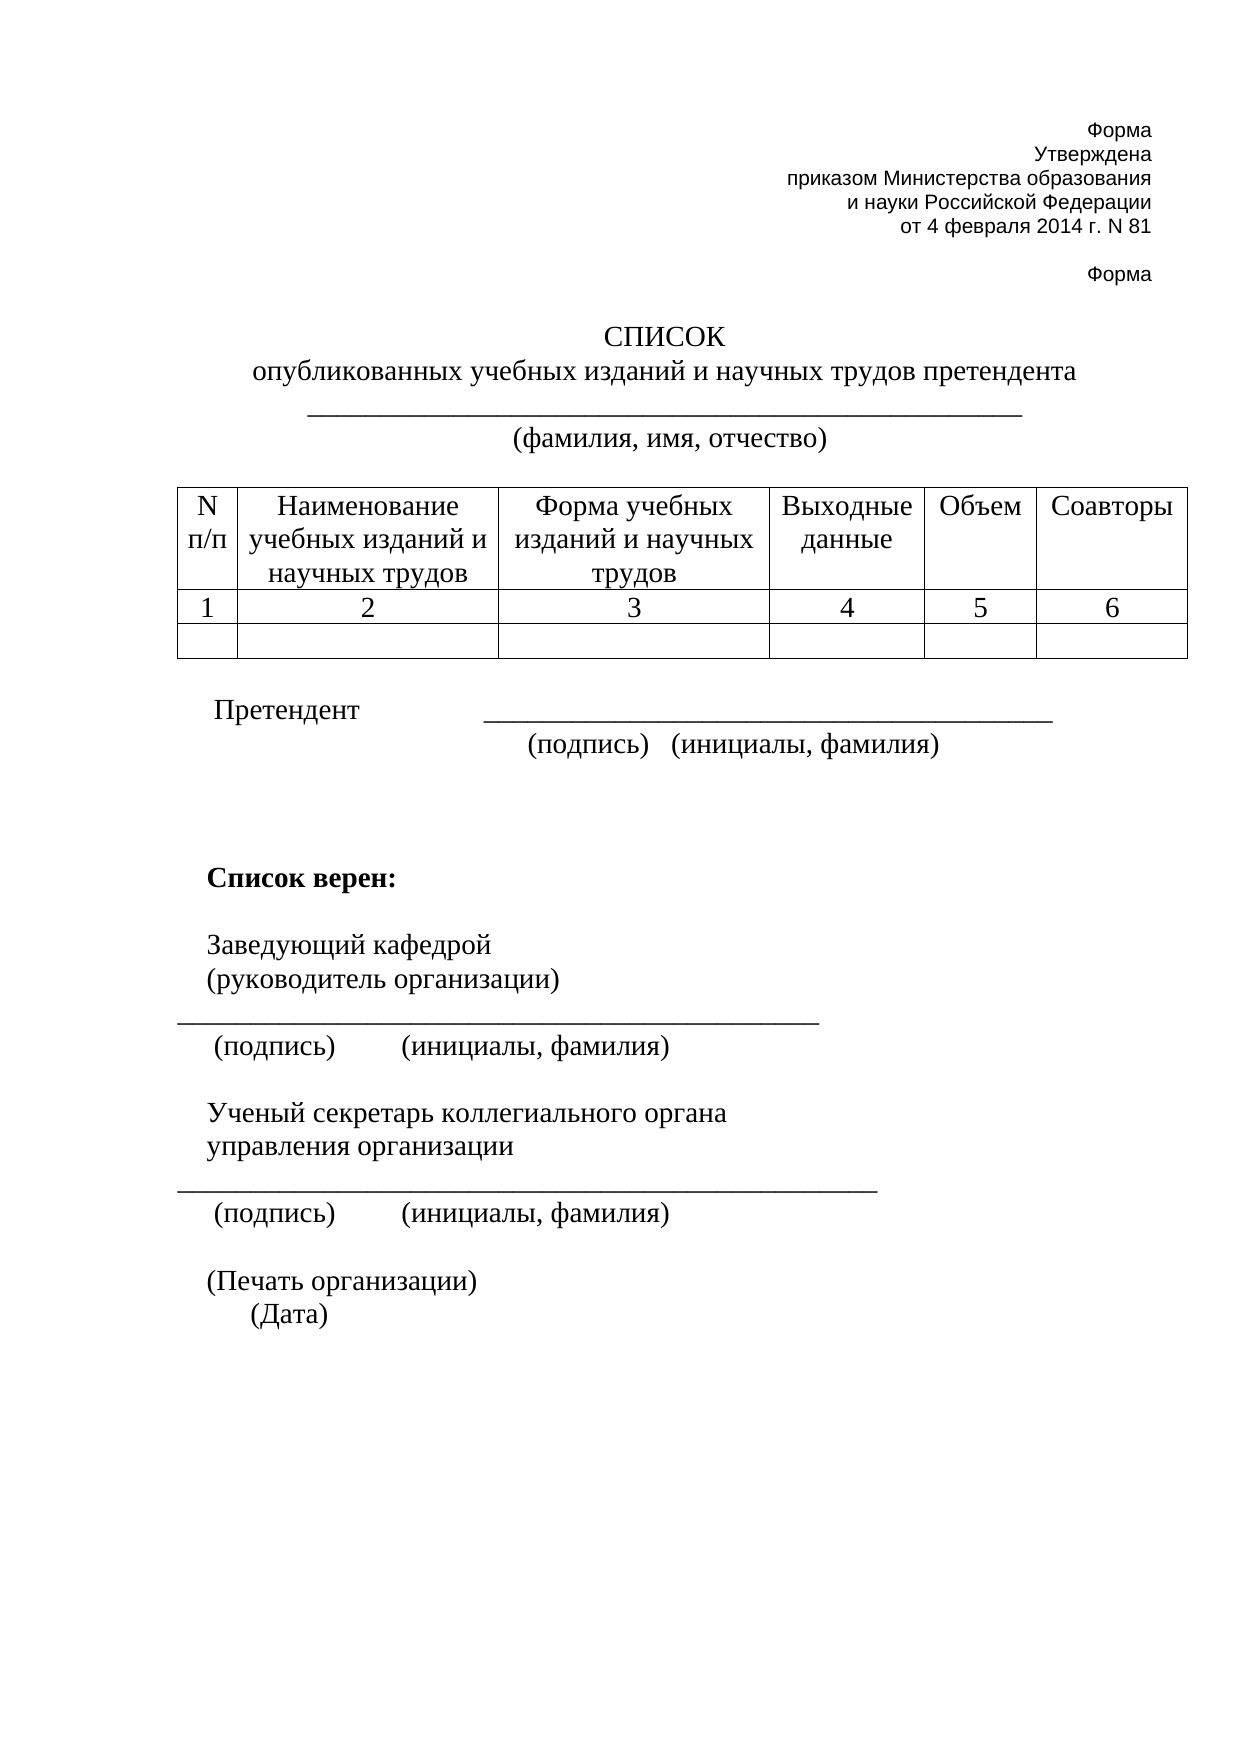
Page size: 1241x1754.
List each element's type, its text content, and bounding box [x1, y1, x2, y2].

table_cell [499, 624, 769, 658]
text Заведующий кафедрой [177, 927, 1152, 961]
text (руководитель организации) ____________________________________________ [177, 961, 1152, 1028]
text опубликованных учебных изданий и научных трудов претендента _________________________________________________ [177, 353, 1152, 420]
table_header N п/п [178, 488, 237, 589]
table_cell [238, 624, 498, 658]
text Претендент _______________________________________ [177, 692, 1152, 726]
table_cell 5 [925, 590, 1036, 623]
table_cell [770, 624, 924, 658]
text Список верен: [177, 860, 1152, 894]
text (подпись) (инициалы, фамилия) [177, 726, 1152, 759]
text Утверждена [177, 142, 1152, 166]
text (подпись) (инициалы, фамилия) [177, 1028, 1152, 1061]
text (Печать организации) [177, 1263, 1152, 1296]
table_cell [925, 624, 1036, 658]
table_header Форма учебных изданий и научных трудов [499, 488, 769, 589]
table_header Соавторы [1037, 488, 1187, 589]
table_cell 6 [1037, 590, 1187, 623]
table_cell 2 [238, 590, 498, 623]
text (подпись) (инициалы, фамилия) [177, 1196, 1152, 1229]
table_cell [1037, 624, 1187, 658]
table_cell 4 [770, 590, 924, 623]
table_header Объем [925, 488, 1036, 589]
text и науки Российской Федерации [177, 190, 1152, 214]
text СПИСОК [177, 319, 1152, 353]
text Форма [177, 118, 1152, 142]
text (фамилия, имя, отчество) [177, 420, 1152, 453]
text Ученый секретарь коллегиального органа [177, 1095, 1152, 1128]
table_header Выходные данные [770, 488, 924, 589]
table_header Наименование учебных изданий и научных трудов [238, 488, 498, 589]
table_cell [178, 624, 237, 658]
table_cell 3 [499, 590, 769, 623]
text приказом Министерства образования [177, 166, 1152, 190]
text Форма [177, 262, 1152, 286]
text (Дата) [177, 1296, 1152, 1330]
text от 4 февраля . N 81 [177, 214, 1152, 238]
text управления организации ________________________________________________ [177, 1128, 1152, 1196]
table_cell 1 [178, 590, 237, 623]
